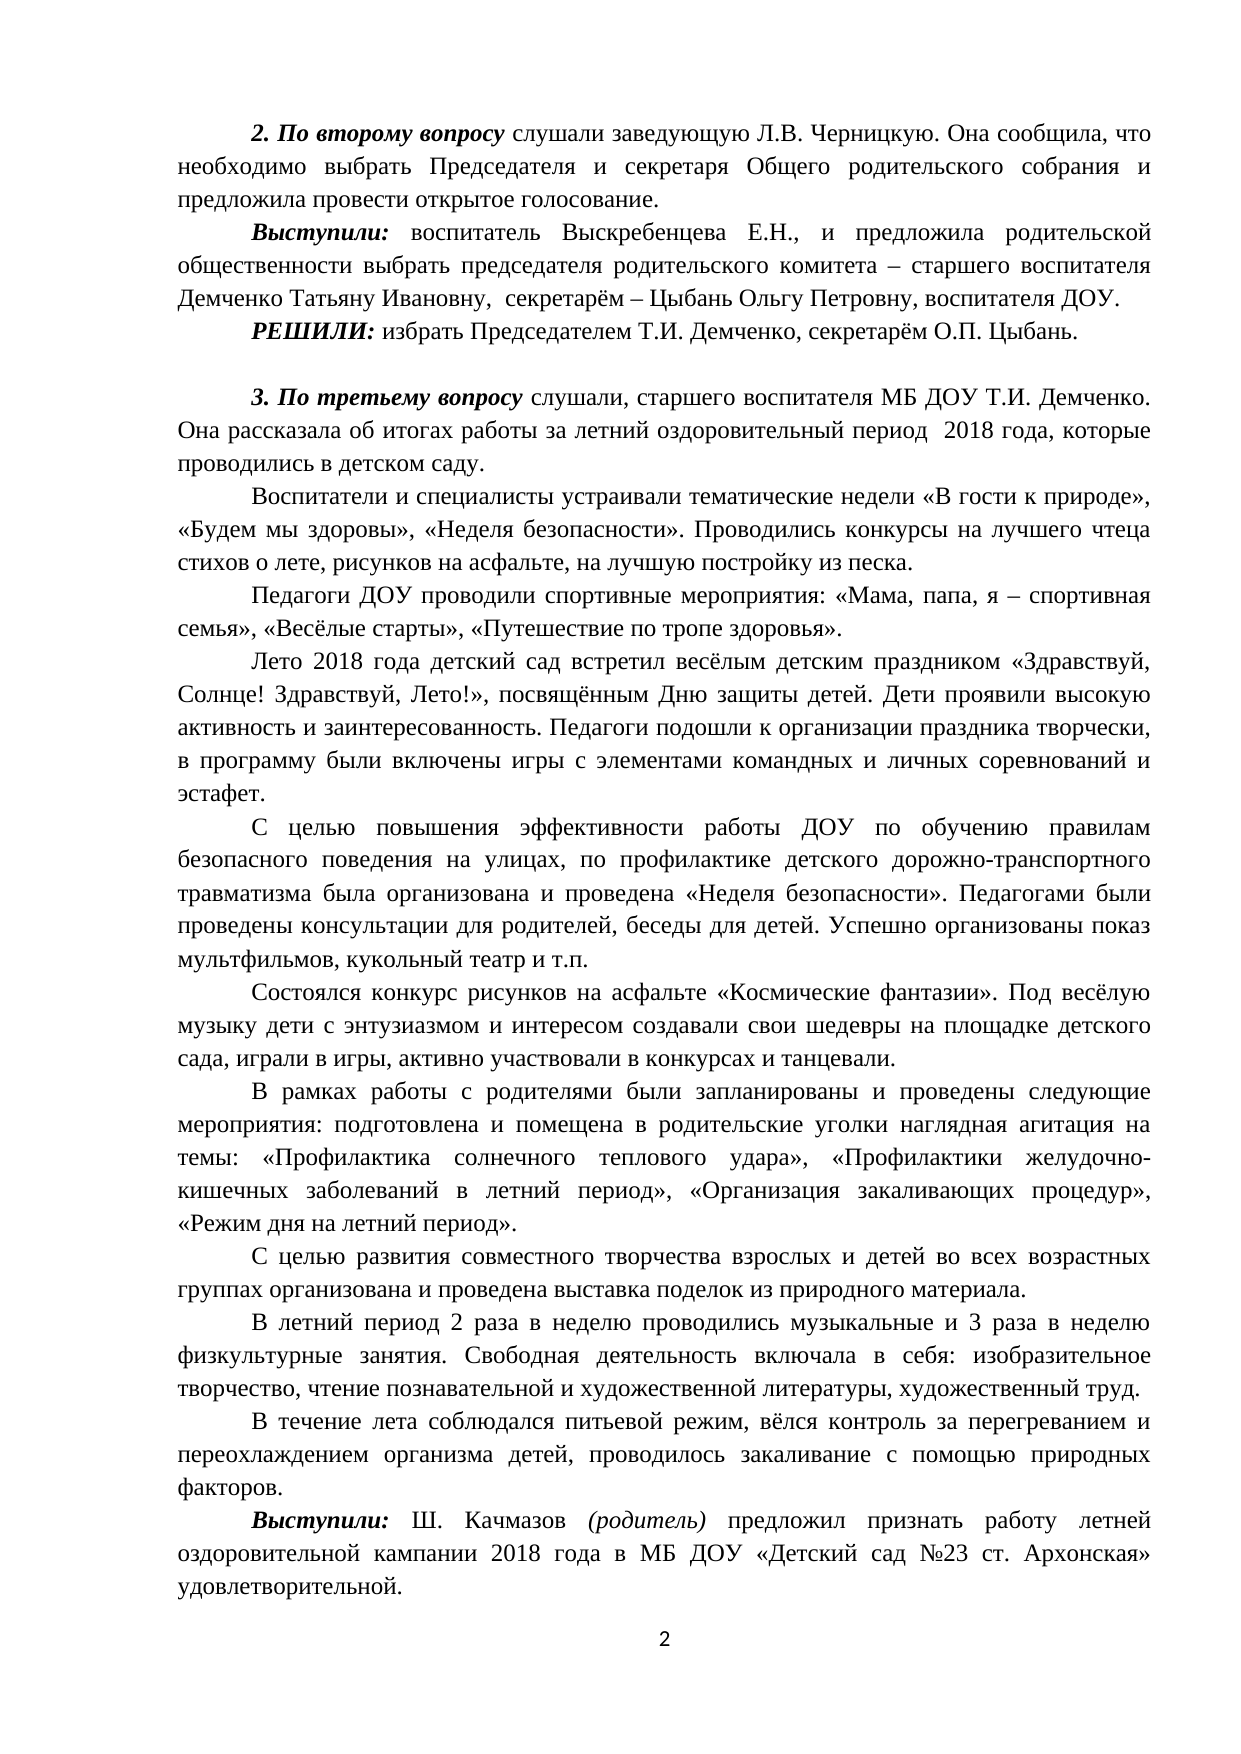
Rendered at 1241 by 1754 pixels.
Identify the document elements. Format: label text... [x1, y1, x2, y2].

text В течение лета соблюдался питьевой режим, вёлся контроль за перегреванием и переохлаждением организма детей, проводилось закаливание с помощью природных факторов. [177, 1406, 1152, 1501]
text Воспитатели и специалисты устраивали тематические недели «В гости к природе», «Будем мы здоровы», «Неделя безопасности». Проводились конкурсы на лучшего чтеца стихов о лете, рисунков на асфальте, на лучшую постройку из песка. [177, 481, 1152, 576]
text Состоялся конкурс рисунков на асфальте «Космические фантазии». Под весёлую музыку дети с энтузиазмом и интересом создавали свои шедевры на площадке детского сада, играли в игры, активно участвовали в конкурсах и танцевали. [177, 977, 1152, 1071]
text Лето 2018 года детский сад встретил весёлым детским праздником «Здравствуй, Солнце! Здравствуй, Лето!», посвящённым Дню защиты детей. Дети проявили высокую активность и заинтересованность. Педагоги подошли к организации праздника творчески, в программу были включены игры с элементами командных и личных соревнований и эстафет. [177, 646, 1152, 807]
text В летний период 2 раза в неделю проводились музыкальные и 3 раза в неделю физкультурные занятия. Свободная деятельность включала в себя: изобразительное творчество, чтение познавательной и художественной литературы, художественный труд. [177, 1307, 1152, 1402]
text Выступили: воспитатель Выскребенцева Е.Н., и предложила родительской общественности выбрать председателя родительского комитета – старшего воспитателя Демченко Татьяну Ивановну, секретарём – Цыбань Ольгу Петровну, воспитателя ДОУ. [177, 217, 1152, 312]
text Выступили: Ш. Качмазов (родитель) предложил признать работу летней оздоровительной кампании 2018 года в МБ ДОУ «Детский сад №23 ст. Архонская» удовлетворительной. [177, 1505, 1152, 1600]
text Педагоги ДОУ проводили спортивные мероприятия: «Мама, папа, я – спортивная семья», «Весёлые старты», «Путешествие по тропе здоровья». [177, 580, 1152, 642]
text 3. По третьему вопросу слушали, старшего воспитателя МБ ДОУ Т.И. Демченко. Она рассказала об итогах работы за летний оздоровительный период 2018 года, которые проводились в детском саду. [177, 382, 1152, 477]
text 2. По второму вопросу слушали заведующую Л.В. Черницкую. Она сообщила, что необходимо выбрать Председателя и секретаря Общего родительского собрания и предложила провести открытое голосование. [177, 118, 1152, 213]
text С целью повышения эффективности работы ДОУ по обучению правилам безопасного поведения на улицах, по профилактике детского дорожно-транспортного травматизма была организована и проведена «Неделя безопасности». Педагогами были проведены консультации для родителей, беседы для детей. Успешно организованы показ мультфильмов, кукольный театр и т.п. [177, 812, 1152, 972]
text С целью развития совместного творчества взрослых и детей во всех возрастных группах организована и проведена выставка поделок из природного материала. [177, 1241, 1152, 1303]
text В рамках работы с родителями были запланированы и проведены следующие мероприятия: подготовлена и помещена в родительские уголки наглядная агитация на темы: «Профилактика солнечного теплового удара», «Профилактики желудочно-кишечных заболеваний в летний период», «Организация закаливающих процедур», «Режим дня на летний период». [177, 1076, 1152, 1237]
text РЕШИЛИ: избрать Председателем Т.И. Демченко, секретарём О.П. Цыбань. [177, 316, 1152, 345]
